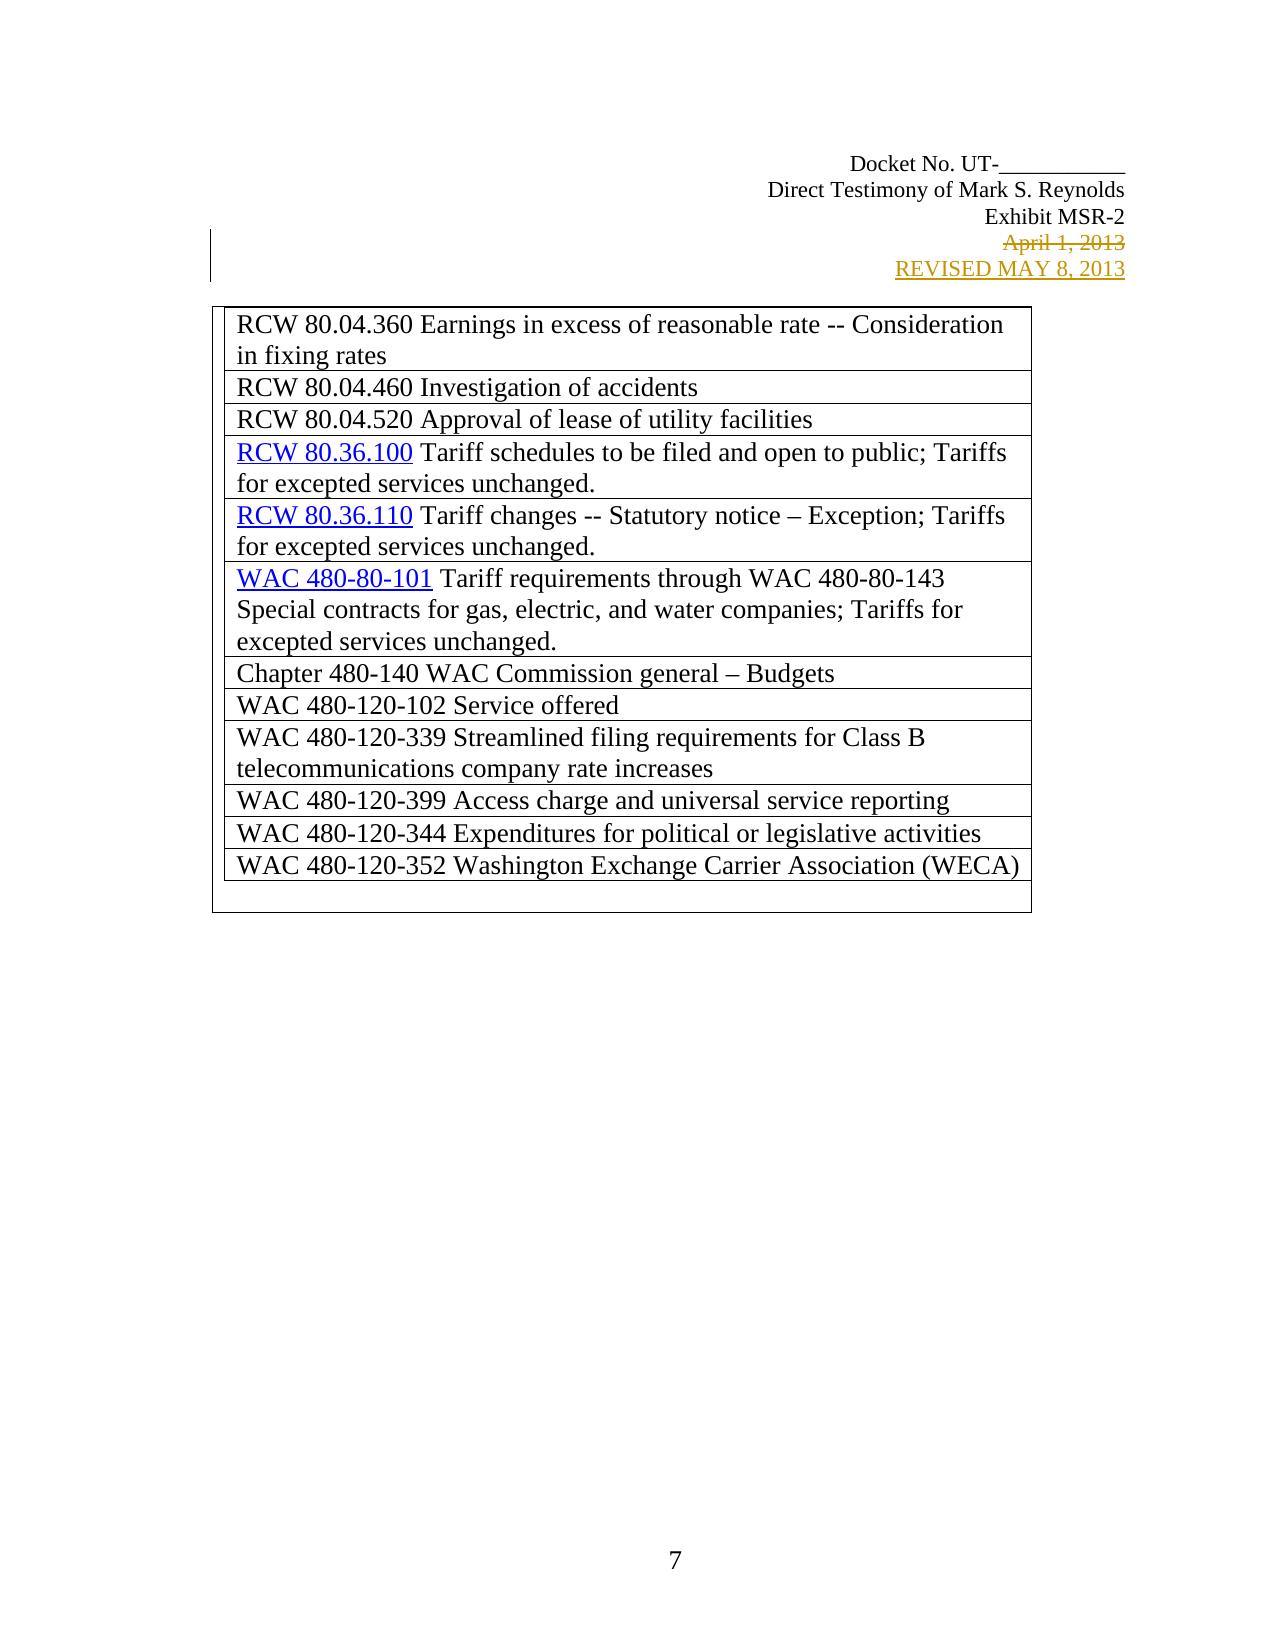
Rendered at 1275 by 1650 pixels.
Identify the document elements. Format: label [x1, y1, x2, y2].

table_cell [213, 307, 1031, 912]
